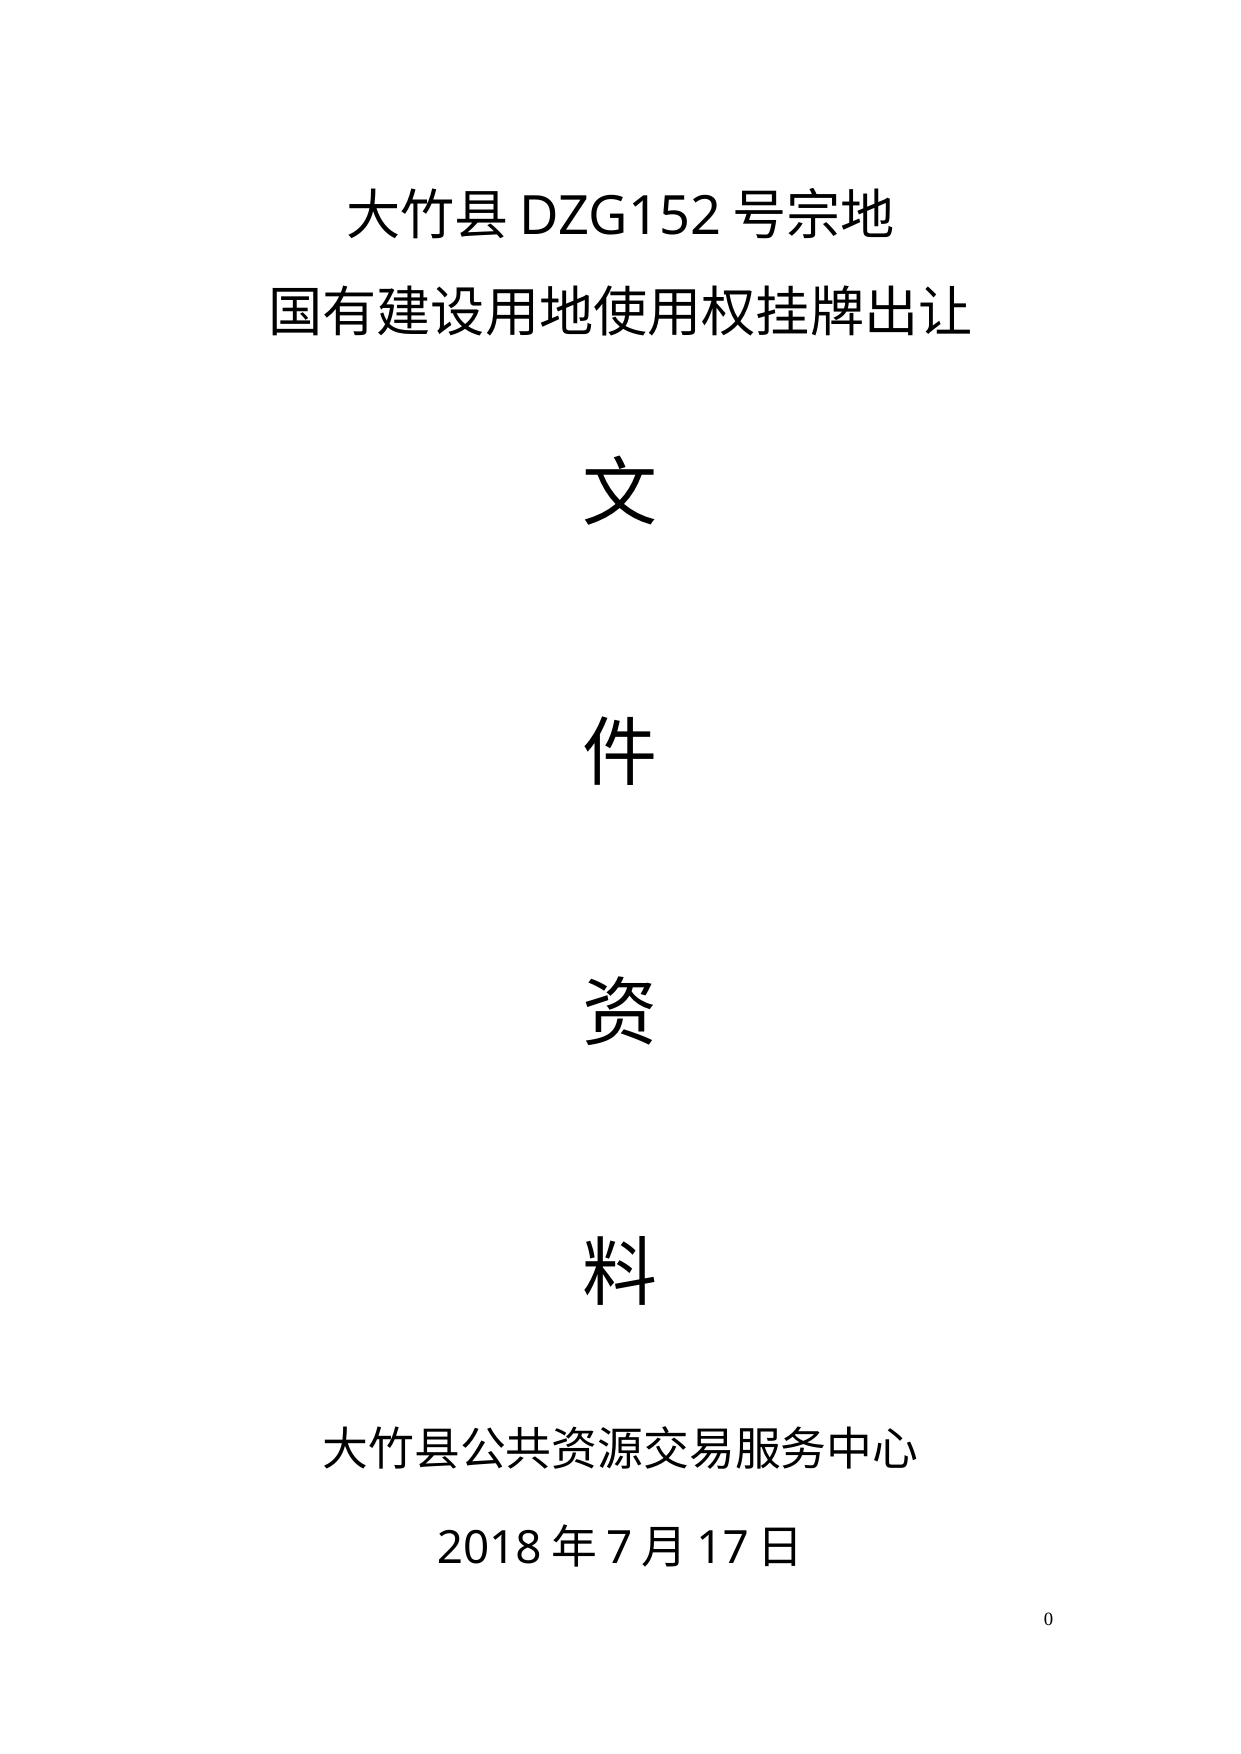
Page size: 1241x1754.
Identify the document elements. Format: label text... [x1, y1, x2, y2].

text 文 [187, 422, 1053, 552]
text 资 [187, 942, 1053, 1072]
text 大竹县DZG152号宗地 [187, 162, 1053, 259]
text 大竹县公共资源交易服务中心 [187, 1397, 1053, 1494]
text 2018年7月17日 [187, 1494, 1053, 1592]
text 件 [187, 682, 1053, 812]
text 国有建设用地使用权挂牌出让 [187, 259, 1053, 357]
text 料 [187, 1202, 1053, 1332]
